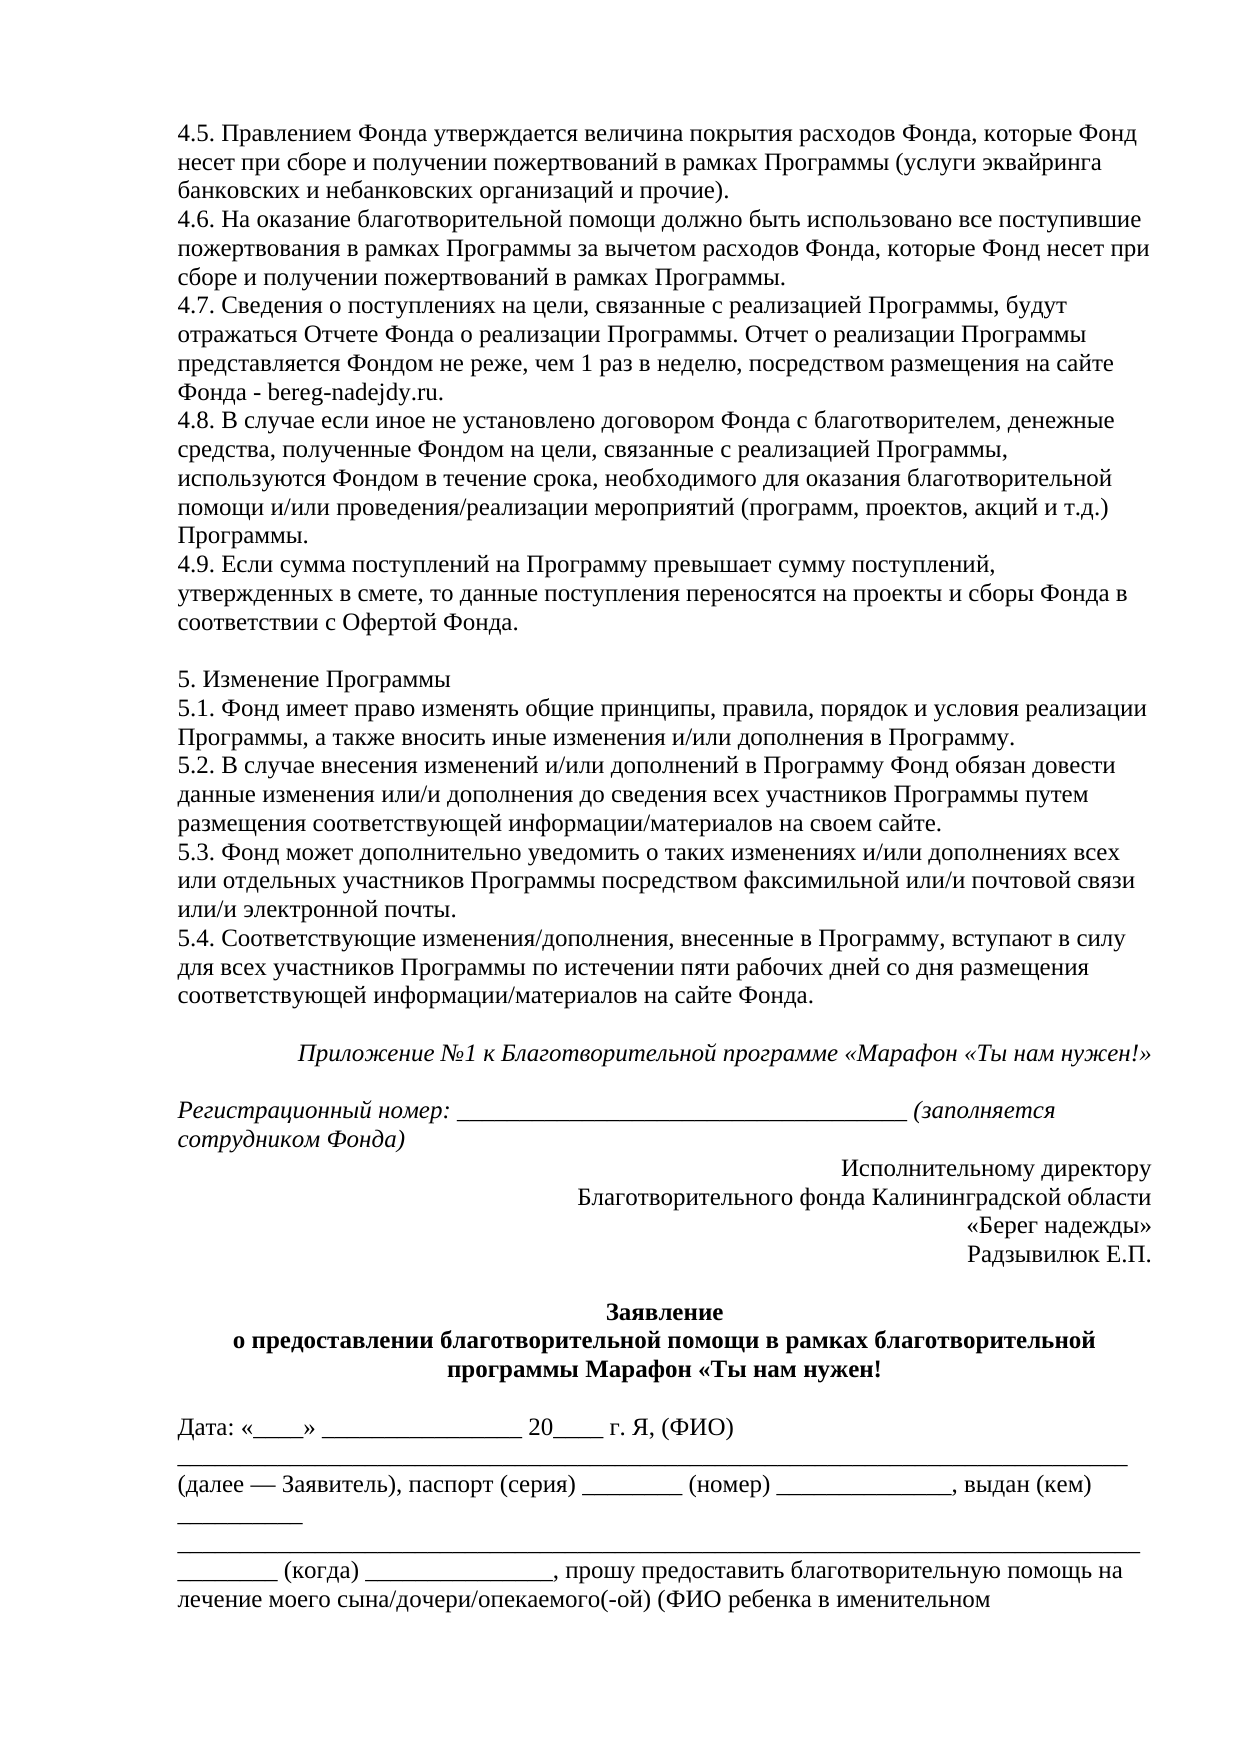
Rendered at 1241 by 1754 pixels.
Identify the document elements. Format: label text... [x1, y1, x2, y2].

text 4.7. Сведения о поступлениях на цели, связанные с реализацией Программы, будут отражаться Отчете Фонда о реализации Программы. Отчет о реализации Программы представляется Фондом не реже, чем 1 раз в неделю, посредством размещения на сайте Фонда - bereg-nadejdy.ru. [177, 291, 1152, 406]
text 4.6. На оказание благотворительной помощи должно быть использовано все поступившие пожертвования в рамках Программы за вычетом расходов Фонда, которые Фонд несет при сборе и получении пожертвований в рамках Программы. [177, 204, 1152, 291]
text Заявление [177, 1297, 1152, 1326]
text Приложение №1 к Благотворительной программе «Марафон «Ты нам нужен!» [177, 1038, 1152, 1067]
text Регистрационный номер: ____________________________________ (заполняется сотрудником Фонда) [177, 1096, 1152, 1153]
text Исполнительному директору [177, 1153, 1152, 1182]
text 5.3. Фонд может дополнительно уведомить о таких изменениях и/или дополнениях всех или отдельных участников Программы посредством факсимильной или/и почтовой связи или/и электронной почты. [177, 837, 1152, 923]
text о предоставлении благотворительной помощи в рамках благотворительной программы Марафон «Ты нам нужен! [177, 1326, 1152, 1383]
text 4.8. В случае если иное не установлено договором Фонда с благотворителем, денежные средства, полученные Фондом на цели, связанные с реализацией Программы, используются Фондом в течение срока, необходимого для оказания благотворительной помощи и/или проведения/реализации мероприятий (программ, проектов, акций и т.д.) Программы. [177, 406, 1152, 549]
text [177, 1412, 1152, 1613]
text 4.9. Если сумма поступлений на Программу превышает сумму поступлений, утвержденных в смете, то данные поступления переносятся на проекты и сборы Фонда в соответствии с Офертой Фонда. [177, 549, 1152, 636]
text Радзывилюк Е.П. [177, 1239, 1152, 1268]
text 5. Изменение Программы [177, 664, 1152, 693]
text «Берег надежды» [177, 1211, 1152, 1239]
text 5.4. Соответствующие изменения/дополнения, внесенные в Программу, вступают в силу для всех участников Программы по истечении пяти рабочих дней со дня размещения соответствующей информации/материалов на сайте Фонда. [177, 923, 1152, 1009]
text 5.1. Фонд имеет право изменять общие принципы, правила, порядок и условия реализации Программы, а также вносить иные изменения и/или дополнения в Программу. [177, 693, 1152, 751]
text Благотворительного фонда Калининградской области [177, 1182, 1152, 1211]
text 5.2. В случае внесения изменений и/или дополнений в Программу Фонд обязан довести данные изменения или/и дополнения до сведения всех участников Программы путем размещения соответствующей информации/материалов на своем сайте. [177, 751, 1152, 837]
text 4.5. Правлением Фонда утверждается величина покрытия расходов Фонда, которые Фонд несет при сборе и получении пожертвований в рамках Программы (услуги эквайринга банковских и небанковских организаций и прочие). [177, 118, 1152, 204]
